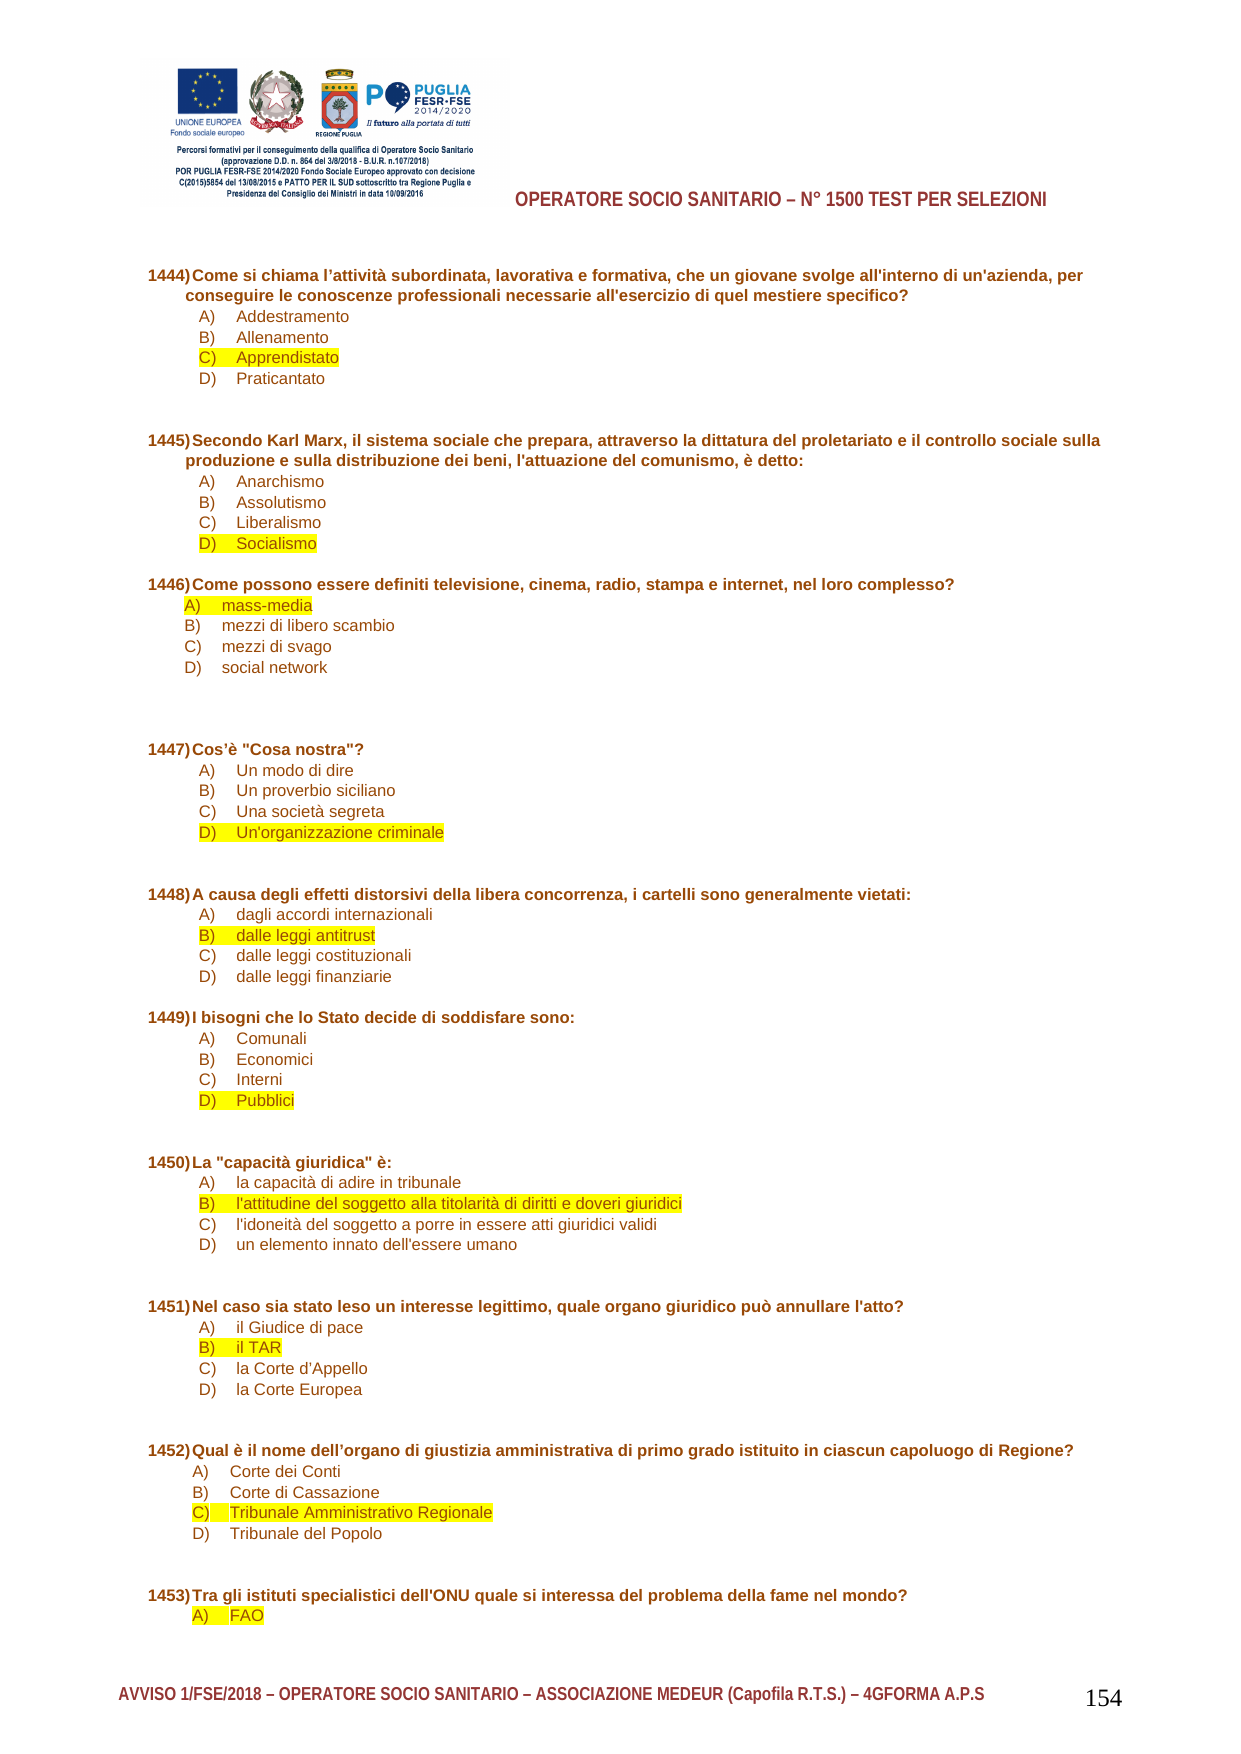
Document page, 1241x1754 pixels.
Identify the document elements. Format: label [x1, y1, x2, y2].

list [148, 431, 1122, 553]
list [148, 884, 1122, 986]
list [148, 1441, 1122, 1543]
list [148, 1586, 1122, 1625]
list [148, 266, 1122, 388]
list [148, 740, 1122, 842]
picture [140, 58, 510, 207]
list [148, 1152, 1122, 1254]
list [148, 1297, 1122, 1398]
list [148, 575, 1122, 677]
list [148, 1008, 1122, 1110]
